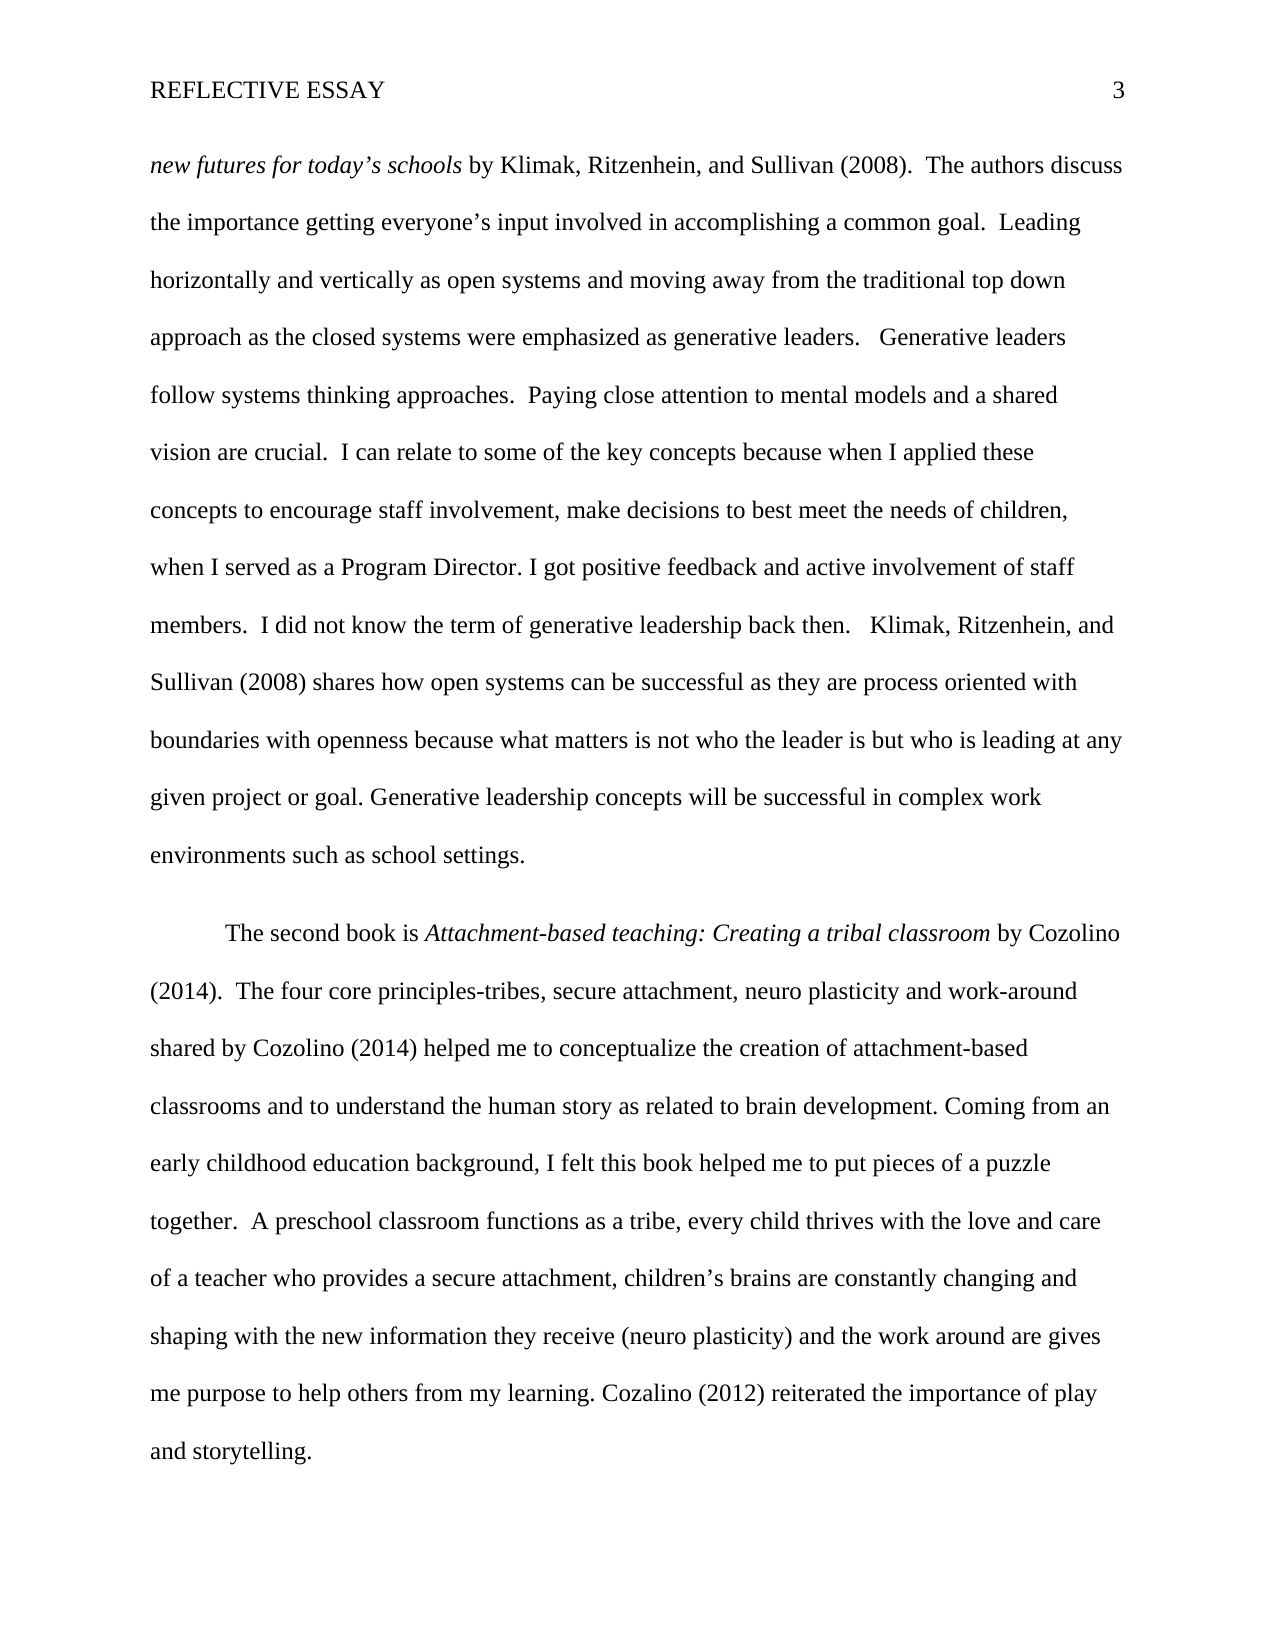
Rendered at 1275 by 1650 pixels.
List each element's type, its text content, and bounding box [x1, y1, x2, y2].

text The second book is Attachment-based teaching: Creating a tribal classroom by Cozolino (2014). The four core principles-tribes, secure attachment, neuro plasticity and work-around shared by Cozolino (2014) helped me to conceptualize the creation of attachment-based classrooms and to understand the human story as related to brain development. Coming from an early childhood education background, I felt this book helped me to put pieces of a puzzle together. A preschool classroom functions as a tribe, every child thrives with the love and care of a teacher who provides a secure attachment, children’s brains are constantly changing and shaping with the new information they receive (neuro plasticity) and the work around are gives me purpose to help others from my learning. Cozalino (2012) reiterated the importance of play and storytelling. [150, 918, 1125, 1464]
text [150, 150, 1125, 869]
